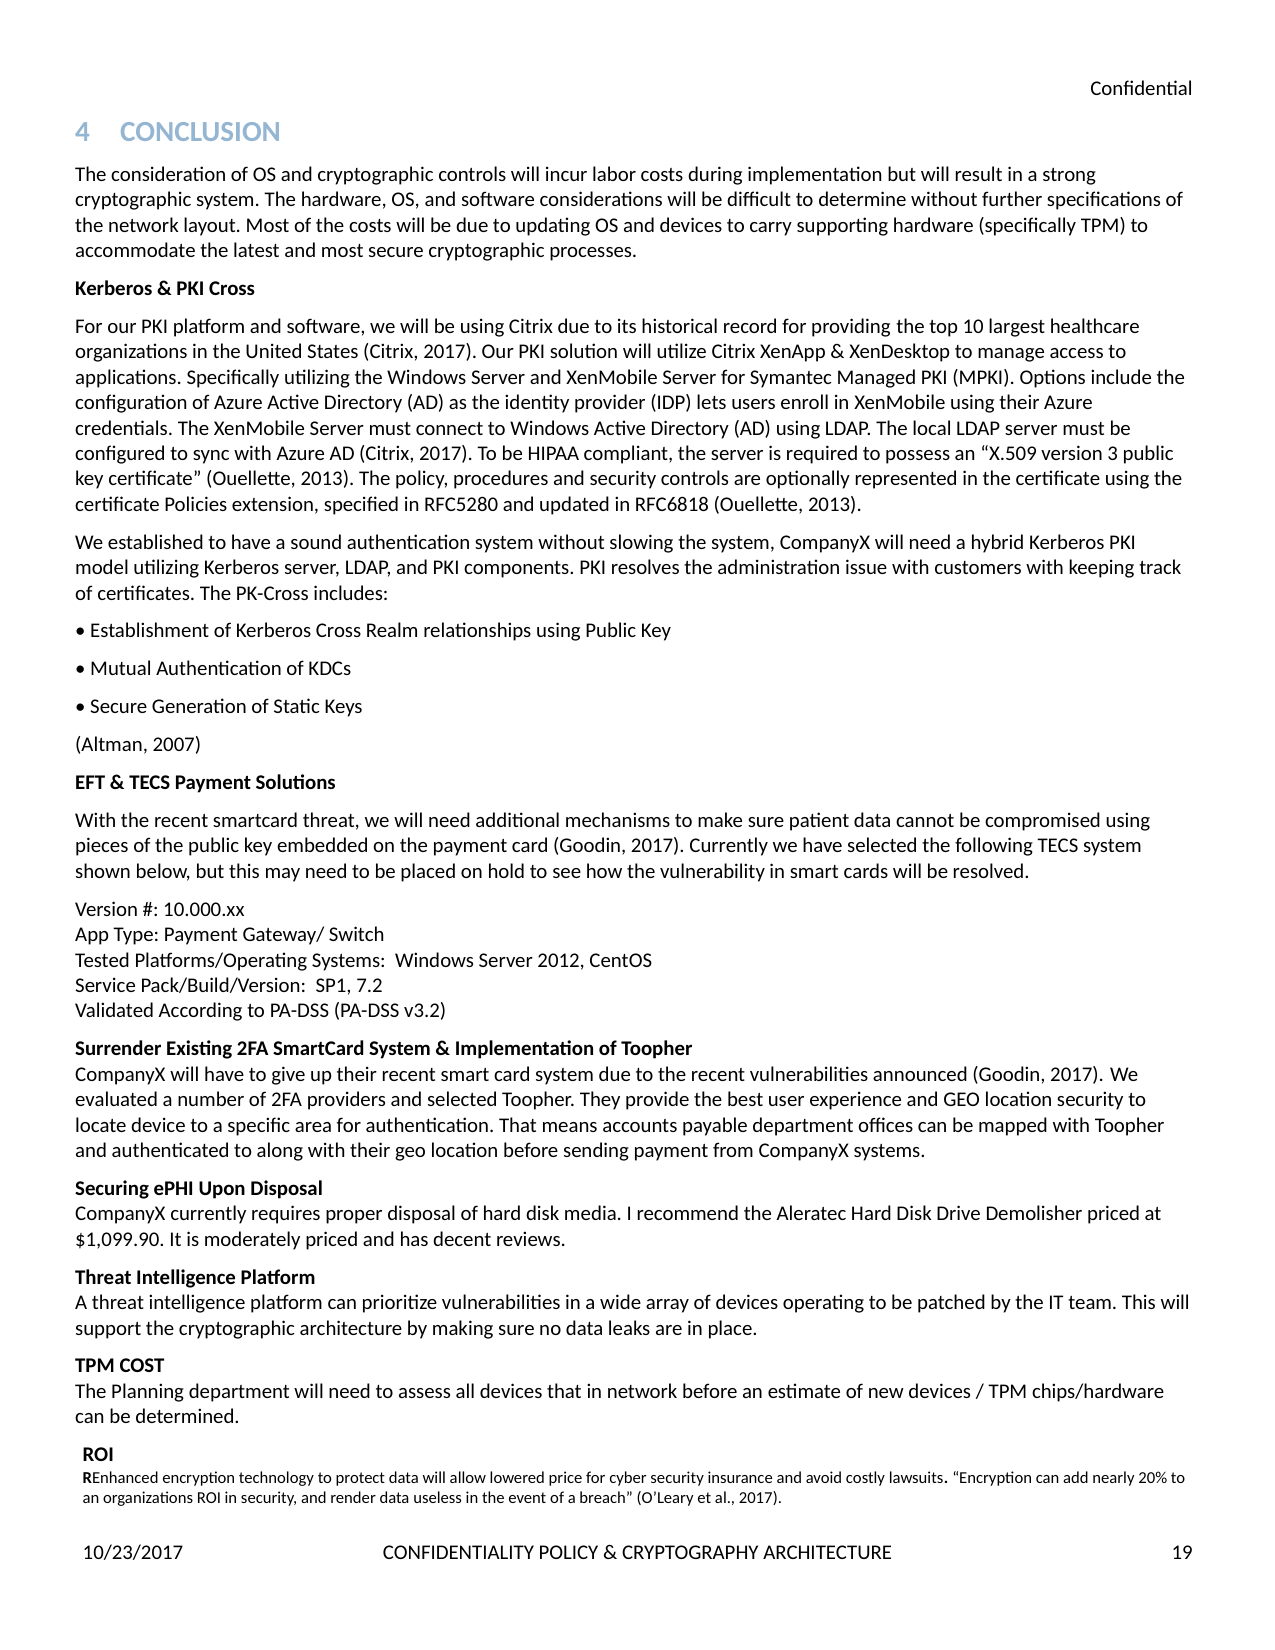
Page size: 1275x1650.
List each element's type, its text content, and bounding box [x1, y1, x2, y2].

text • Secure Generation of Static Keys [75, 693, 1192, 719]
subtitle CONCLUSION [75, 113, 1192, 148]
text • Mutual Authentication of KDCs [75, 656, 1192, 681]
text Kerberos & PKI Cross [75, 275, 1192, 301]
text Threat Intelligence Platform A threat intelligence platform can prioritize vulnerabilities in a wide array of devices operating to be patched by the IT team. This will support the cryptographic architecture by making sure no data leaks are in place. [75, 1264, 1192, 1340]
text TPM COST The Planning department will need to assess all devices that in network before an estimate of new devices / TPM chips/hardware can be determined. [75, 1353, 1192, 1429]
text We established to have a sound authentication system without slowing the system, CompanyX will need a hybrid Kerberos PKI model utilizing Kerberos server, LDAP, and PKI components. PKI resolves the administration issue with customers with keeping track of certificates. The PK-Cross includes: [75, 529, 1192, 605]
text ROI REnhanced encryption technology to protect data will allow lowered price for cyber security insurance and avoid costly lawsuits. “Encryption can add nearly 20% to an organizations ROI in security, and render data useless in the event of a breach” (O’Leary et al., 2017). [82, 1441, 1192, 1507]
text The consideration of OS and cryptographic controls will incur labor costs during implementation but will result in a strong cryptographic system. The hardware, OS, and software considerations will be difficult to determine without further specifications of the network layout. Most of the costs will be due to updating OS and devices to carry supporting hardware (specifically TPM) to accommodate the latest and most secure cryptographic processes. [75, 161, 1192, 263]
text EFT & TECS Payment Solutions [75, 769, 1192, 795]
text Version #: 10.000.xx App Type: Payment Gateway/ Switch Tested Platforms/Operating Systems: Windows Server 2012, CentOS Service Pack/Build/Version: SP1, 7.2 Validated According to PA-DSS (PA-DSS v3.2) [75, 896, 1192, 1023]
text Surrender Existing 2FA SmartCard System & Implementation of Toopher CompanyX will have to give up their recent smart card system due to the recent vulnerabilities announced (Goodin, 2017). We evaluated a number of 2FA providers and selected Toopher. They provide the best user experience and GEO location security to locate device to a specific area for authentication. That means accounts payable department offices can be mapped with Toopher and authenticated to along with their geo location before sending payment from CompanyX systems. [75, 1036, 1192, 1163]
text For our PKI platform and software, we will be using Citrix due to its historical record for providing the top 10 largest healthcare organizations in the United States (Citrix, 2017). Our PKI solution will utilize Citrix XenApp & XenDesktop to manage access to applications. Specifically utilizing the Windows Server and XenMobile Server for Symantec Managed PKI (MPKI). Options include the configuration of Azure Active Directory (AD) as the identity provider (IDP) lets users enroll in XenMobile using their Azure credentials. The XenMobile Server must connect to Windows Active Directory (AD) using LDAP. The local LDAP server must be configured to sync with Azure AD (Citrix, 2017). To be HIPAA compliant, the server is required to possess an “X.509 version 3 public key certificate” (Ouellette, 2013). The policy, procedures and security controls are optionally represented in the certificate using the certificate Policies extension, specified in RFC5280 and updated in RFC6818 (Ouellette, 2013). [75, 313, 1192, 516]
text • Establishment of Kerberos Cross Realm relationships using Public Key [75, 618, 1192, 643]
text (Altman, 2007) [75, 731, 1192, 757]
text Securing ePHI Upon Disposal CompanyX currently requires proper disposal of hard disk media. I recommend the Aleratec Hard Disk Drive Demolisher priced at $1,099.90. It is moderately priced and has decent reviews. [75, 1175, 1192, 1251]
text With the recent smartcard threat, we will need additional mechanisms to make sure patient data cannot be compromised using pieces of the public key embedded on the payment card (Goodin, 2017). Currently we have selected the following TECS system shown below, but this may need to be placed on hold to see how the vulnerability in smart cards will be resolved. [75, 807, 1192, 883]
